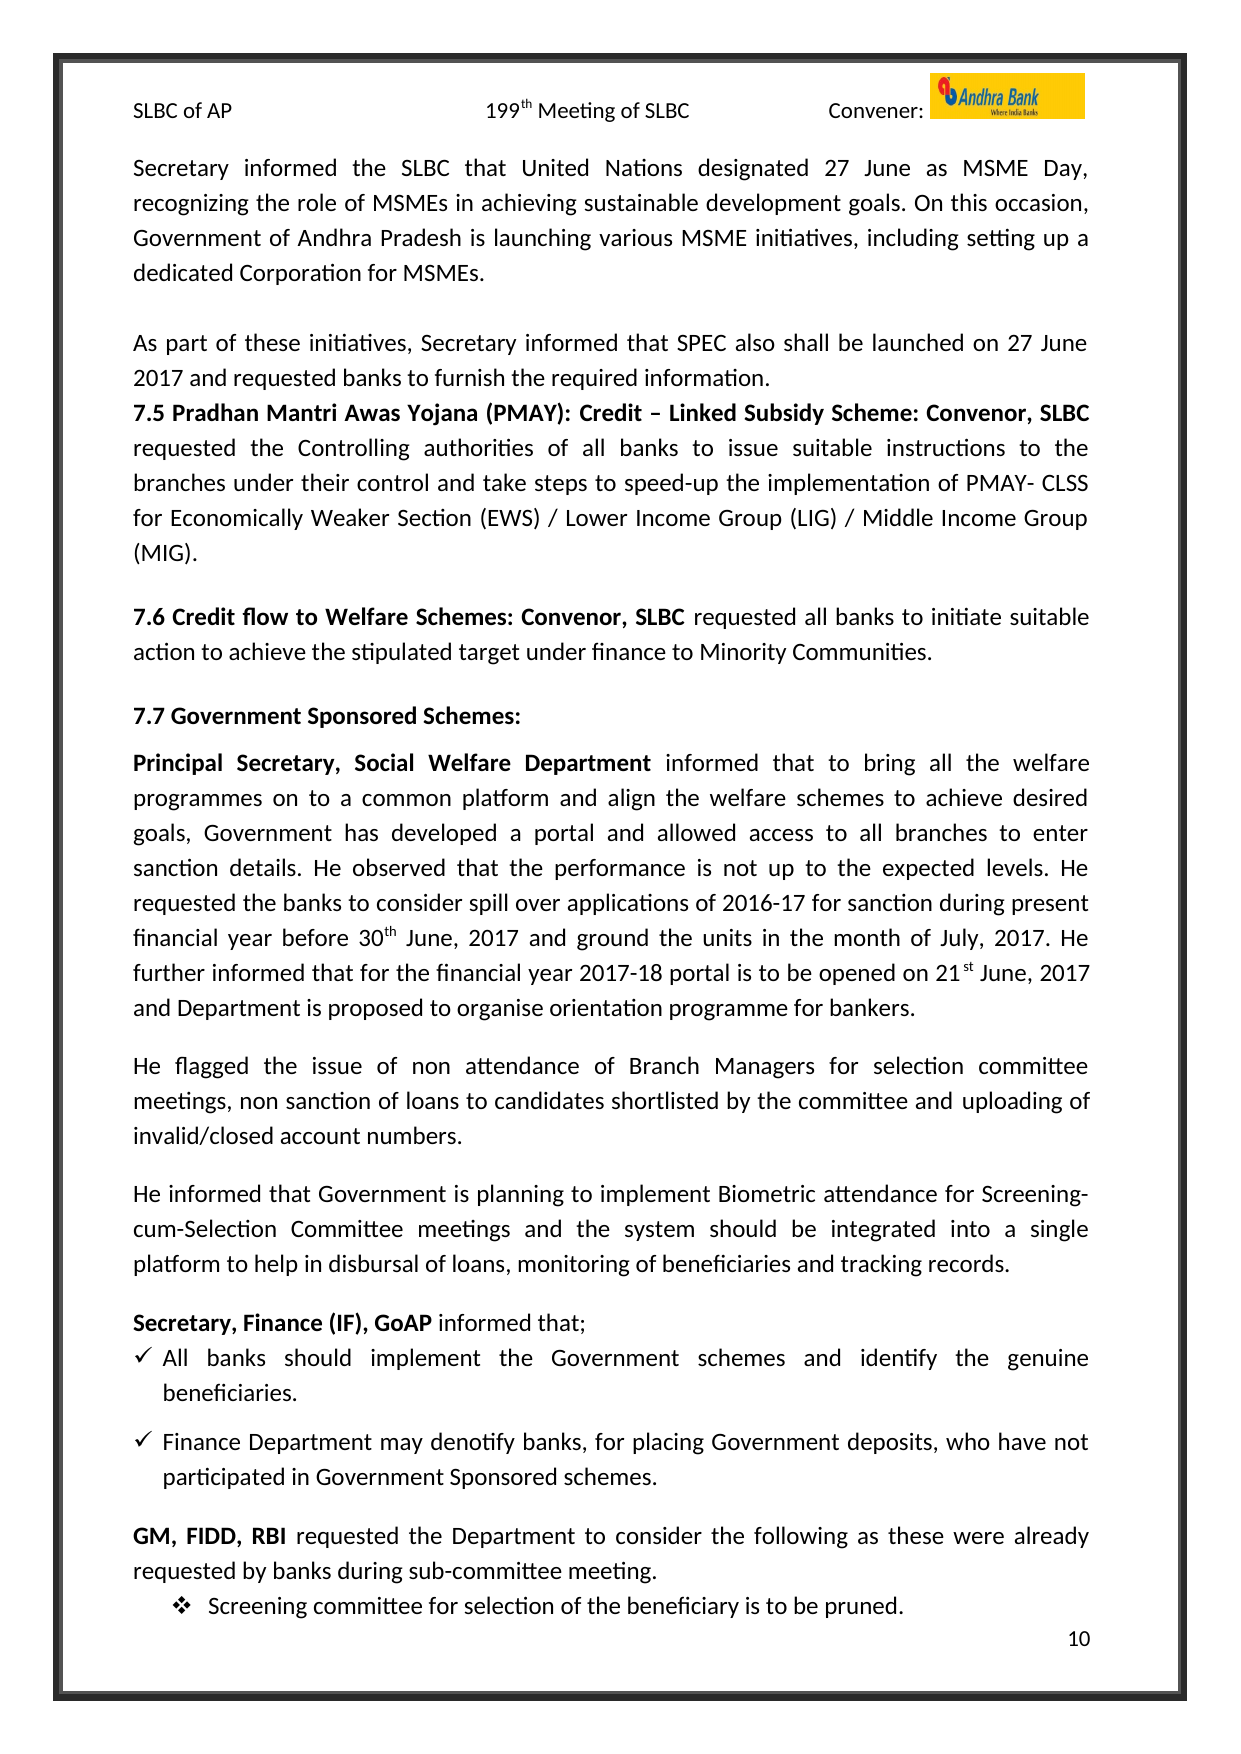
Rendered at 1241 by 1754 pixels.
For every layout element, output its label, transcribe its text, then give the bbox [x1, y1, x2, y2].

text Secretary, Finance (IF), GoAP informed that; [133, 1307, 1090, 1337]
list Finance Department may denotify banks, for placing Government deposits, who have not participated in Government Sponsored schemes. [133, 1426, 1090, 1492]
text He informed that Government is planning to implement Biometric attendance for Screening-cum-Selection Committee meetings and the system should be integrated into a single platform to help in disbursal of loans, monitoring of beneficiaries and tracking records. [133, 1178, 1090, 1279]
text GM, FIDD, RBI requested the Department to consider the following as these were already requested by banks during sub-committee meeting. [133, 1520, 1090, 1585]
text 7.5 Pradhan Mantri Awas Yojana (PMAY): Credit – Linked Subsidy Scheme: Convenor, SLBC requested the Controlling authorities of all banks to issue suitable instructions to the branches under their control and take steps to speed-up the implementation of PMAY- CLSS for Economically Weaker Section (EWS) / Lower Income Group (LIG) / Middle Income Group (MIG). [133, 397, 1090, 567]
text As part of these initiatives, Secretary informed that SPEC also shall be launched on 27 June 2017 and requested banks to furnish the required information. [133, 327, 1090, 392]
text 7.6 Credit flow to Welfare Schemes: Convenor, SLBC requested all banks to initiate suitable action to achieve the stipulated target under finance to Minority Communities. [133, 601, 1090, 667]
list All banks should implement the Government schemes and identify the genuine beneficiaries. [133, 1342, 1090, 1407]
picture [930, 73, 1085, 119]
text Principal Secretary, Social Welfare Department informed that to bring all the welfare programmes on to a common platform and align the welfare schemes to achieve desired goals, Government has developed a portal and allowed access to all branches to enter sanction details. He observed that the performance is not up to the expected levels. He requested the banks to consider spill over applications of 2016-17 for sanction during present financial year before 30th June, 2017 and ground the units in the month of July, 2017. He further informed that for the financial year 2017-18 portal is to be opened on 21st June, 2017 and Department is proposed to organise orientation programme for bankers. [133, 747, 1090, 1022]
text 7.7 Government Sponsored Schemes: [133, 700, 1090, 731]
text He flagged the issue of non attendance of Branch Managers for selection committee meetings, non sanction of loans to candidates shortlisted by the committee and uploading of invalid/closed account numbers. [133, 1050, 1090, 1151]
text Secretary informed the SLBC that United Nations designated 27 June as MSME Day, recognizing the role of MSMEs in achieving sustainable development goals. On this occasion, Government of Andhra Pradesh is launching various MSME initiatives, including setting up a dedicated Corporation for MSMEs. [133, 152, 1090, 287]
list Screening committee for selection of the beneficiary is to be pruned. [170, 1590, 1090, 1620]
